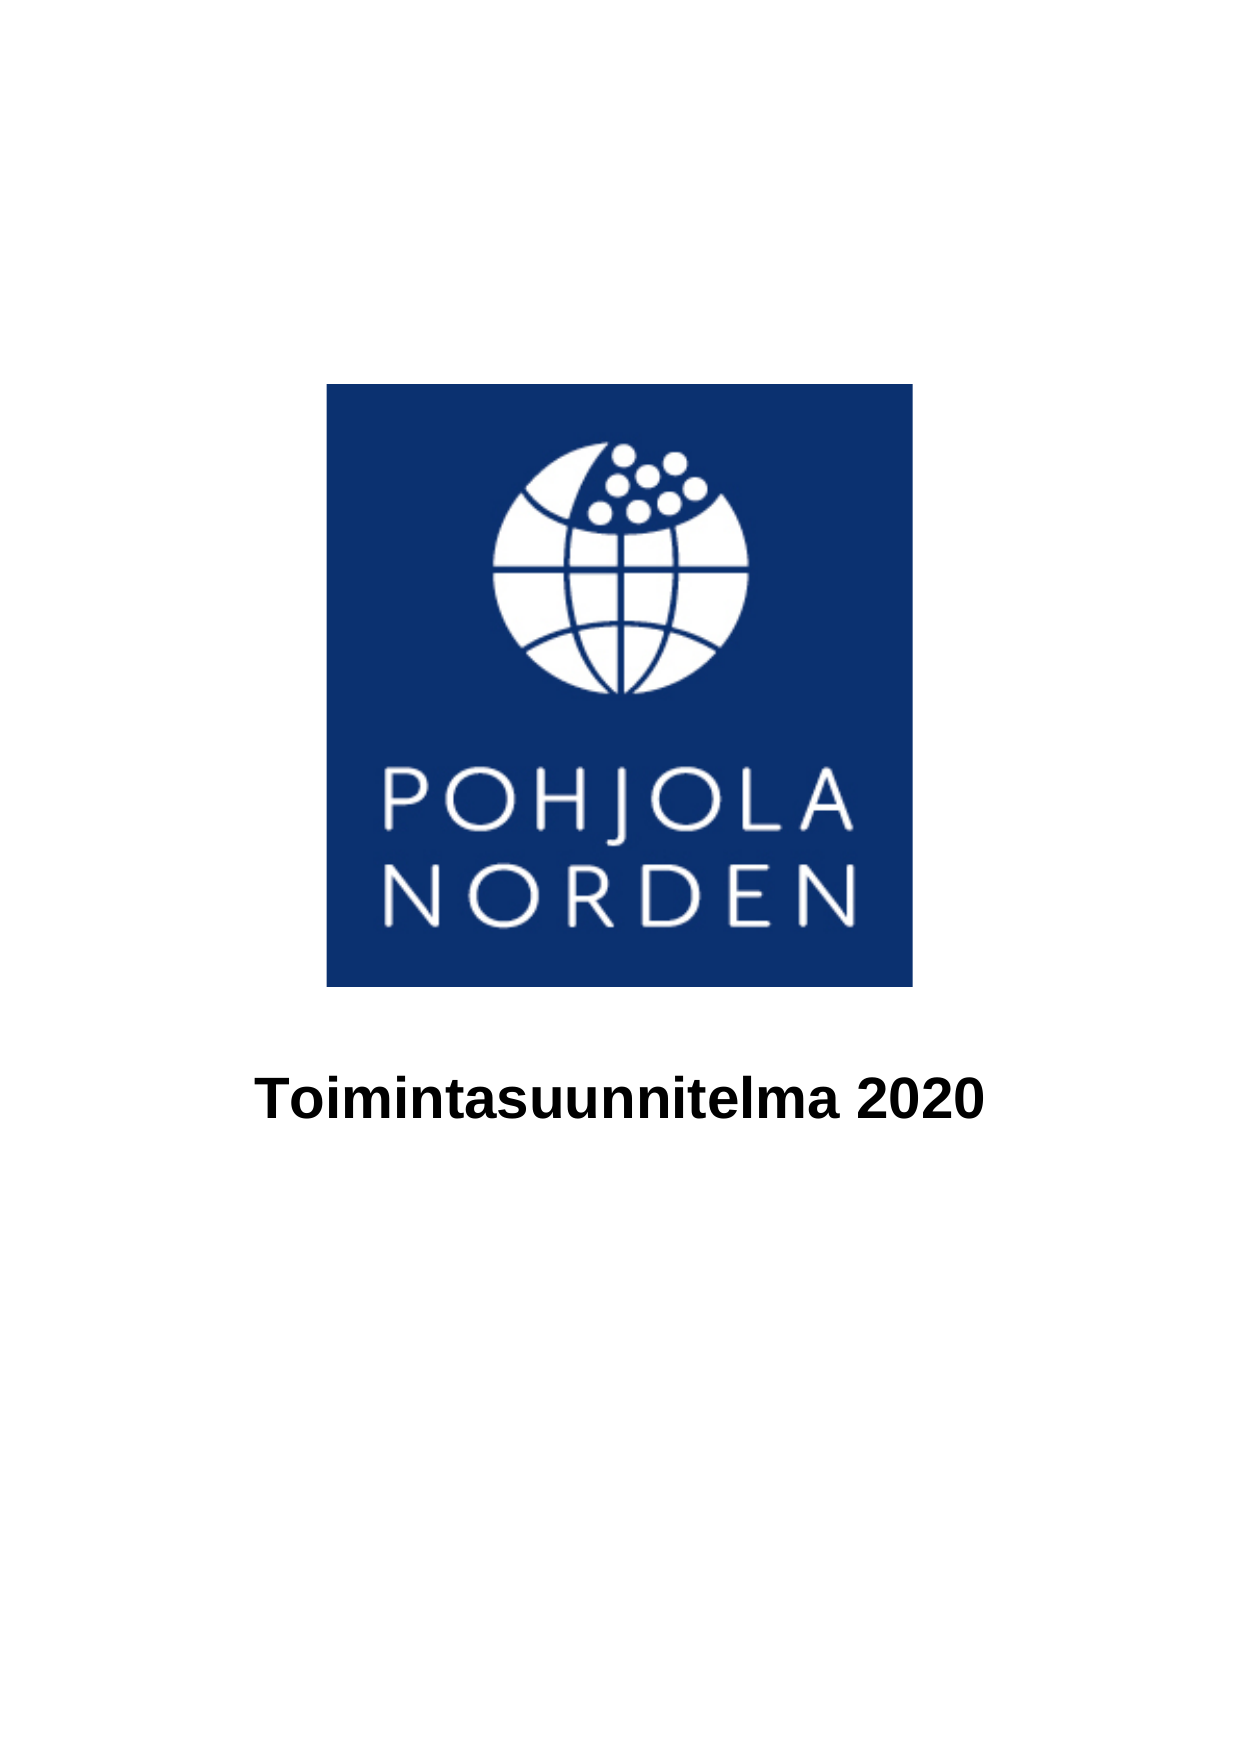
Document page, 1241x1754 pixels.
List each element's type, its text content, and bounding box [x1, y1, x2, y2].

text Toimintasuunnitelma 2020 [118, 1064, 1122, 1131]
picture [325, 384, 912, 984]
